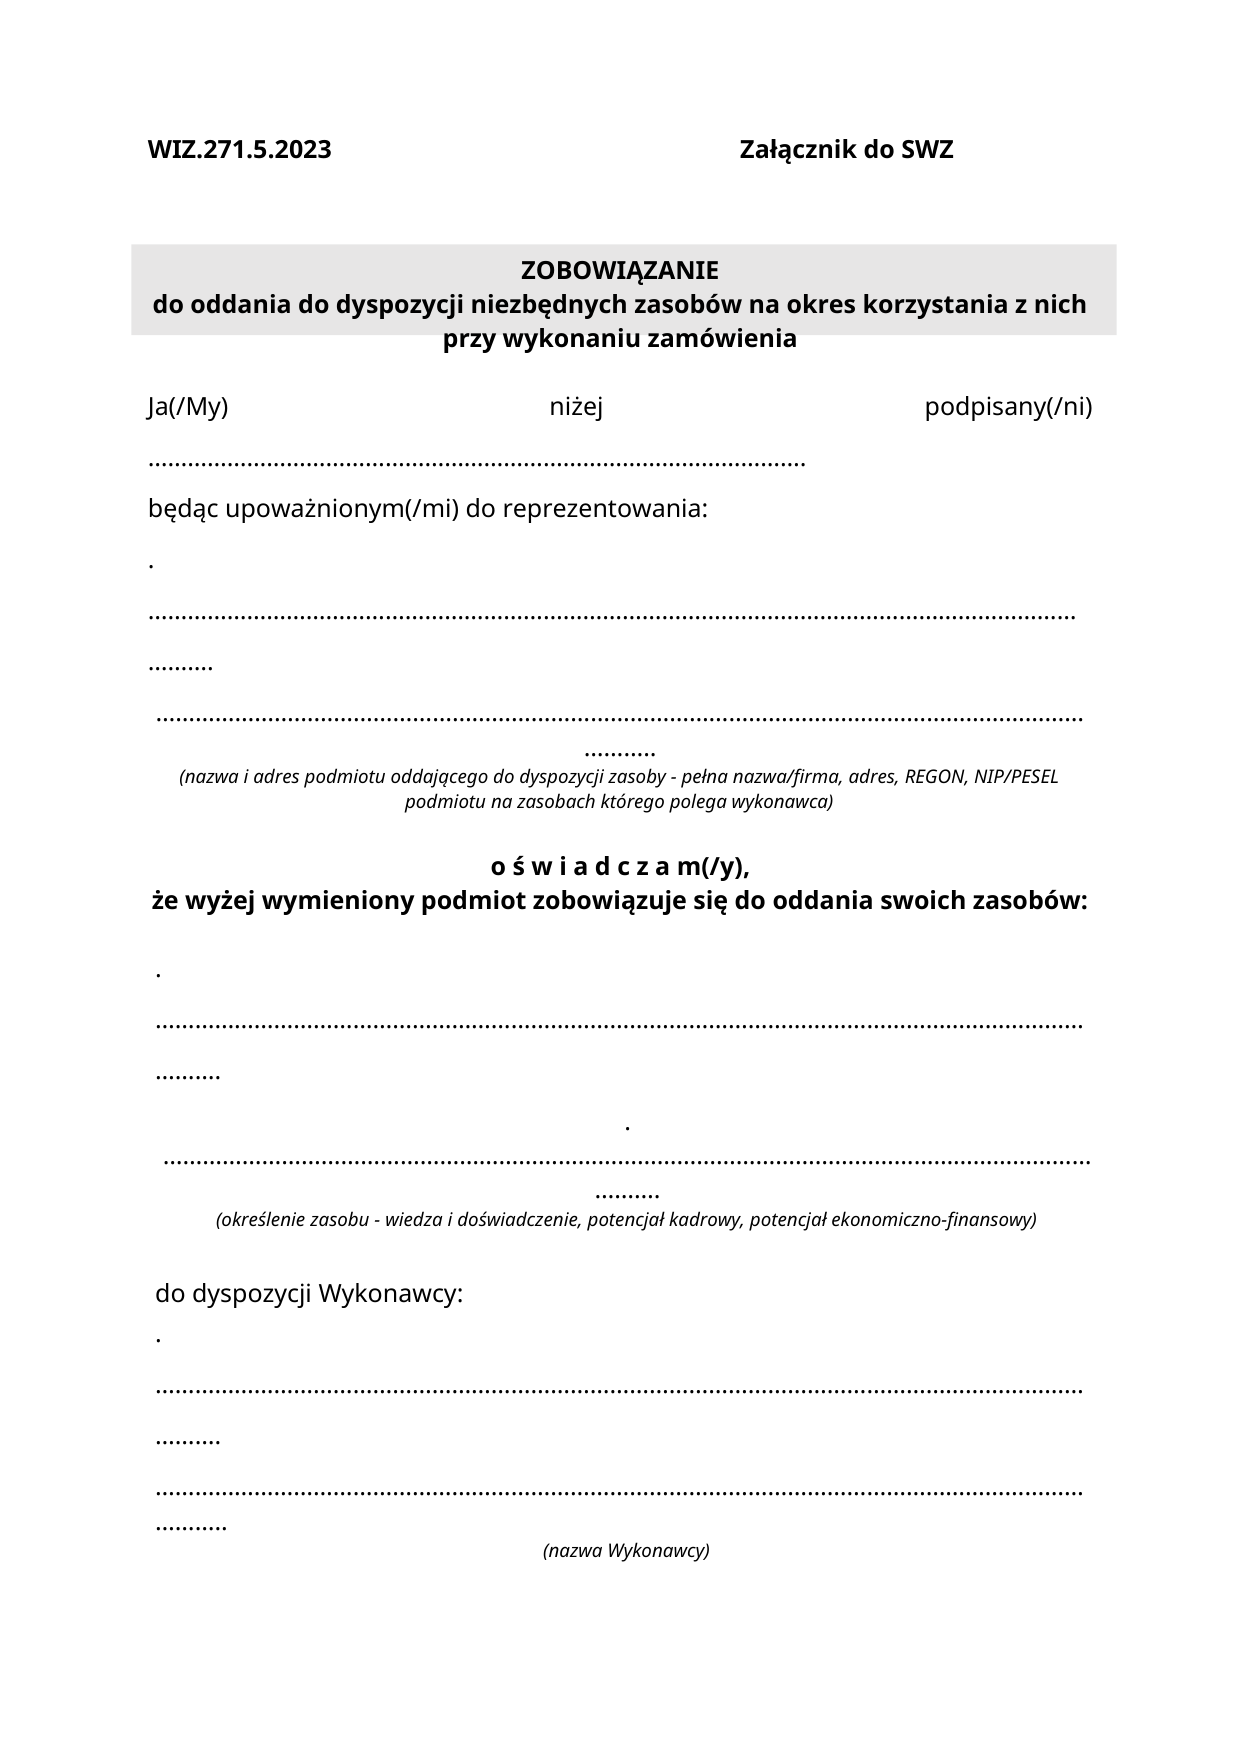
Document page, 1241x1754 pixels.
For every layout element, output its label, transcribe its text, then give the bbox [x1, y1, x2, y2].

table_cell do dyspozycji Wykonawcy: [148, 1269, 1107, 1316]
table_header .……………………………………………………………………………………………………………………………………. .……………………………………………………………………………………………………………………………………. (określenie zasobu - wiedza i doświadczenie, potencjał kadrowy, potencjał ekonomiczno-finansowy) [148, 951, 1107, 1269]
text do oddania do dyspozycji niezbędnych zasobów na okres korzystania z nich przy wykonaniu zamówienia [148, 287, 1093, 355]
text ZOBOWIĄZANIE [148, 253, 1093, 287]
text że wyżej wymieniony podmiot zobowiązuje się do oddania swoich zasobów: [148, 882, 1093, 916]
text .……………………………………………………………………………………………………………………………………. [148, 542, 1093, 678]
text Ja(/My) niżej podpisany(/ni) ………………………………………………………………………………………. [148, 389, 1093, 474]
text o ś w i a d c z a m(/y), [148, 848, 1093, 882]
table_cell .……………………………………………………………………………………………………………………………………. …………………………………………………………………………………………………………………………………….. (nazwa Wykonawcy) [148, 1316, 1107, 1594]
text …………………………………………………………………………………………………………………………………….. [148, 695, 1093, 763]
table_header (nazwa i adres podmiotu oddającego do dyspozycji zasoby - pełna nazwa/firma, adres, REGON, NIP/PESEL podmiotu na zasobach którego polega wykonawca) [140, 763, 1100, 814]
text będąc upoważnionym(/mi) do reprezentowania: [148, 491, 1093, 525]
